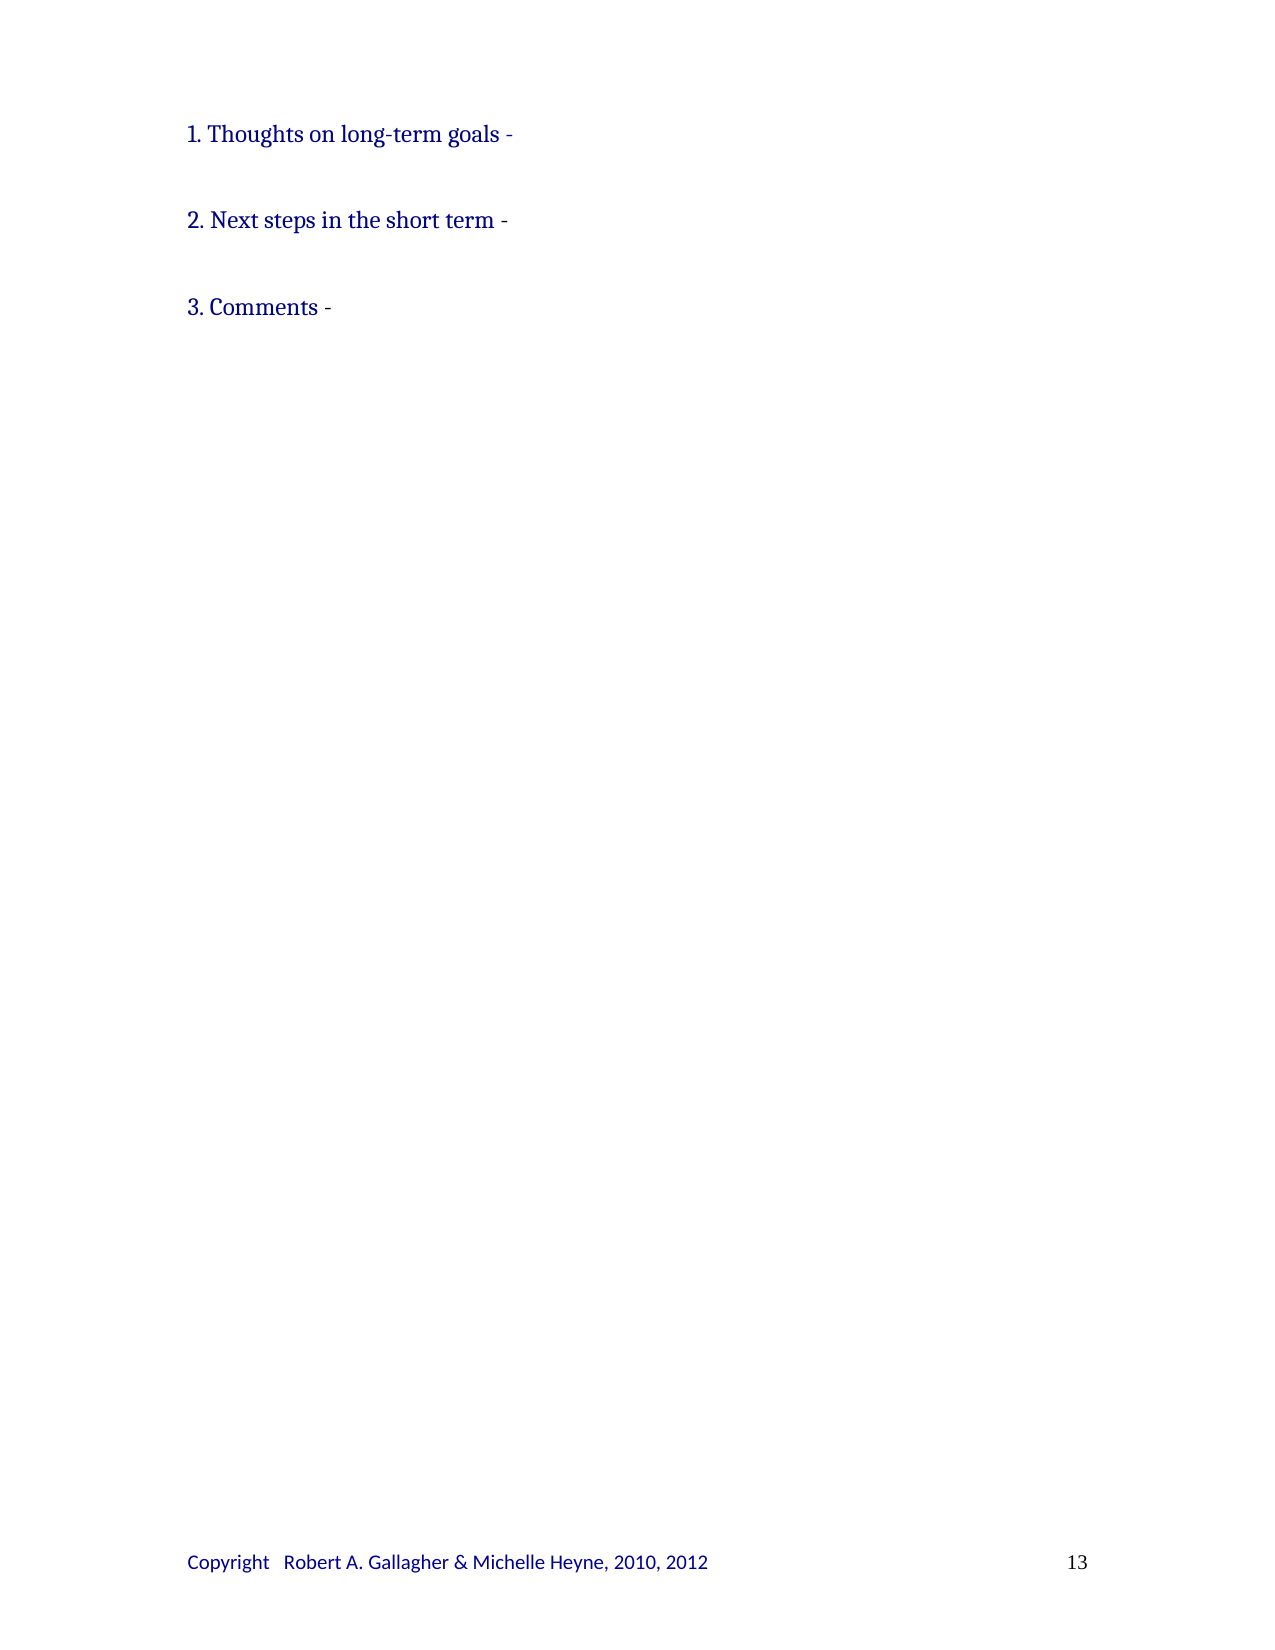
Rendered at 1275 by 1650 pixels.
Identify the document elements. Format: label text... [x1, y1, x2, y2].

text 3. Comments - [187, 292, 1087, 321]
text 2. Next steps in the short term - [187, 206, 1087, 235]
text 1. Thoughts on long-term goals - [187, 120, 1087, 149]
